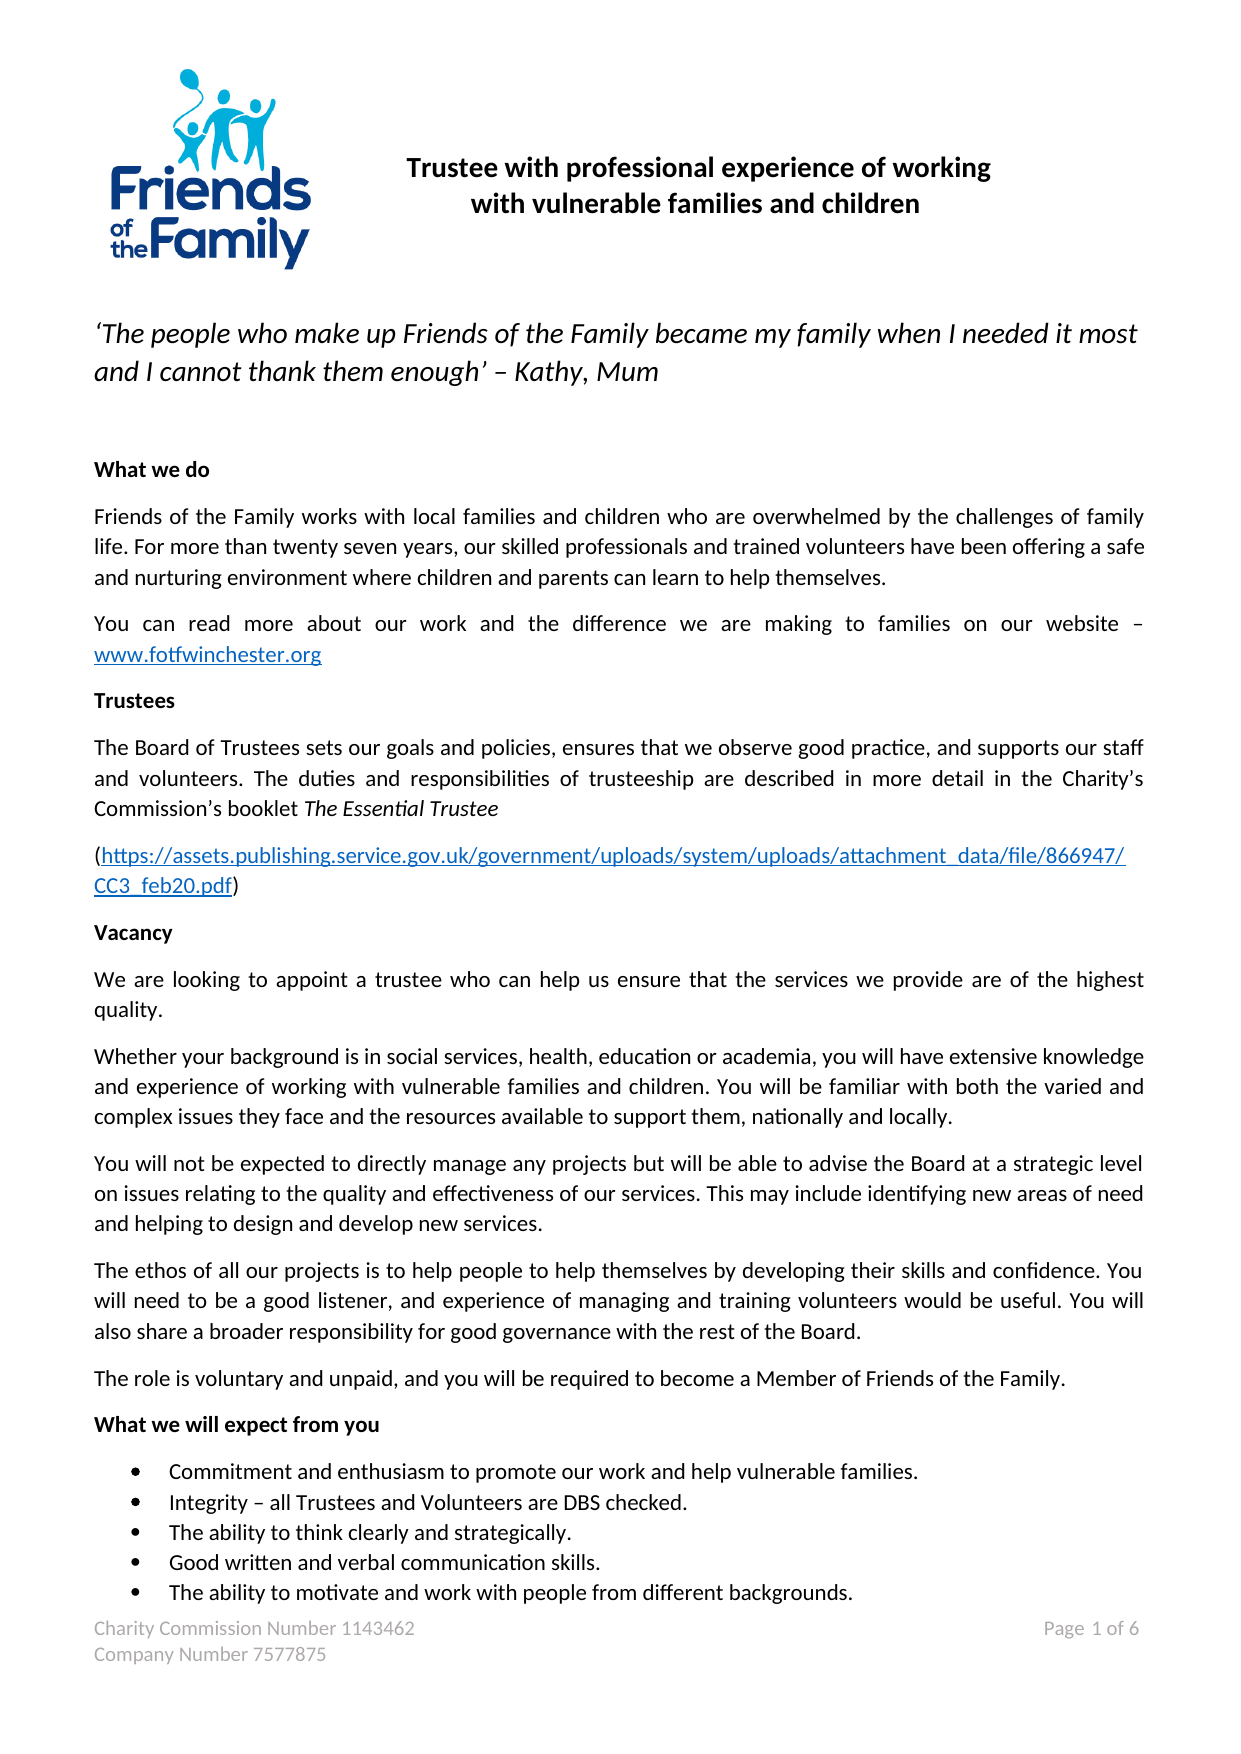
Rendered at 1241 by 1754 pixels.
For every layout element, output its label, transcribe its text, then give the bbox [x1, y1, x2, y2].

list Integrity – all Trustees and Volunteers are DBS checked. [131, 1488, 1146, 1516]
text Trustee with professional experience of working [329, 149, 1146, 185]
text What we will expect from you [94, 1411, 1146, 1438]
text What we do [94, 455, 1146, 483]
text We are looking to appoint a trustee who can help us ensure that the services we provide are of the highest quality. [94, 965, 1146, 1023]
text You can read more about our work and the difference we are making to families on our website – www.fotfwinchester.org [94, 609, 1146, 668]
list The ability to motivate and work with people from different backgrounds. [131, 1578, 1146, 1606]
text Whether your background is in social services, health, education or academia, you will have extensive knowledge and experience of working with vulnerable families and children. You will be familiar with both the varied and complex issues they face and the resources available to support them, nationally and locally. [94, 1042, 1146, 1130]
text The Board of Trustees sets our goals and policies, ensures that we observe good practice, and supports our staff and volunteers. The duties and responsibilities of trusteeship are described in more detail in the Charity’s Commission’s booklet The Essential Trustee [94, 733, 1146, 822]
text (https://assets.publishing.service.gov.uk/government/uploads/system/uploads/attachment_data/file/866947/CC3_feb20.pdf) [94, 841, 1146, 899]
text Friends of the Family works with local families and children who are overwhelmed by the challenges of family life. For more than twenty seven years, our skilled professionals and trained volunteers have been offering a safe and nurturing environment where children and parents can learn to help themselves. [94, 502, 1146, 591]
list The ability to think clearly and strategically. [131, 1518, 1146, 1546]
text with vulnerable families and children [329, 185, 1146, 221]
text Vacancy [94, 918, 1146, 946]
text The role is voluntary and unpaid, and you will be required to become a Member of Friends of the Family. [94, 1364, 1146, 1392]
text ‘The people who make up Friends of the Family became my family when I needed it most and I cannot thank them enough’ – Kathy, Mum [94, 315, 1146, 389]
text The ethos of all our projects is to help people to help themselves by developing their skills and confidence. You will need to be a good listener, and experience of managing and training volunteers would be useful. You will also share a broader responsibility for good governance with the rest of the Board. [94, 1256, 1146, 1345]
list Good written and verbal communication skills. [131, 1548, 1146, 1576]
text You will not be expected to directly manage any projects but will be able to advise the Board at a strategic level on issues relating to the quality and effectiveness of our services. This may include identifying new areas of need and helping to design and develop new services. [94, 1149, 1146, 1237]
picture [108, 67, 313, 271]
text Trustees [94, 687, 1146, 714]
list Commitment and enthusiasm to promote our work and help vulnerable families. [131, 1457, 1146, 1485]
